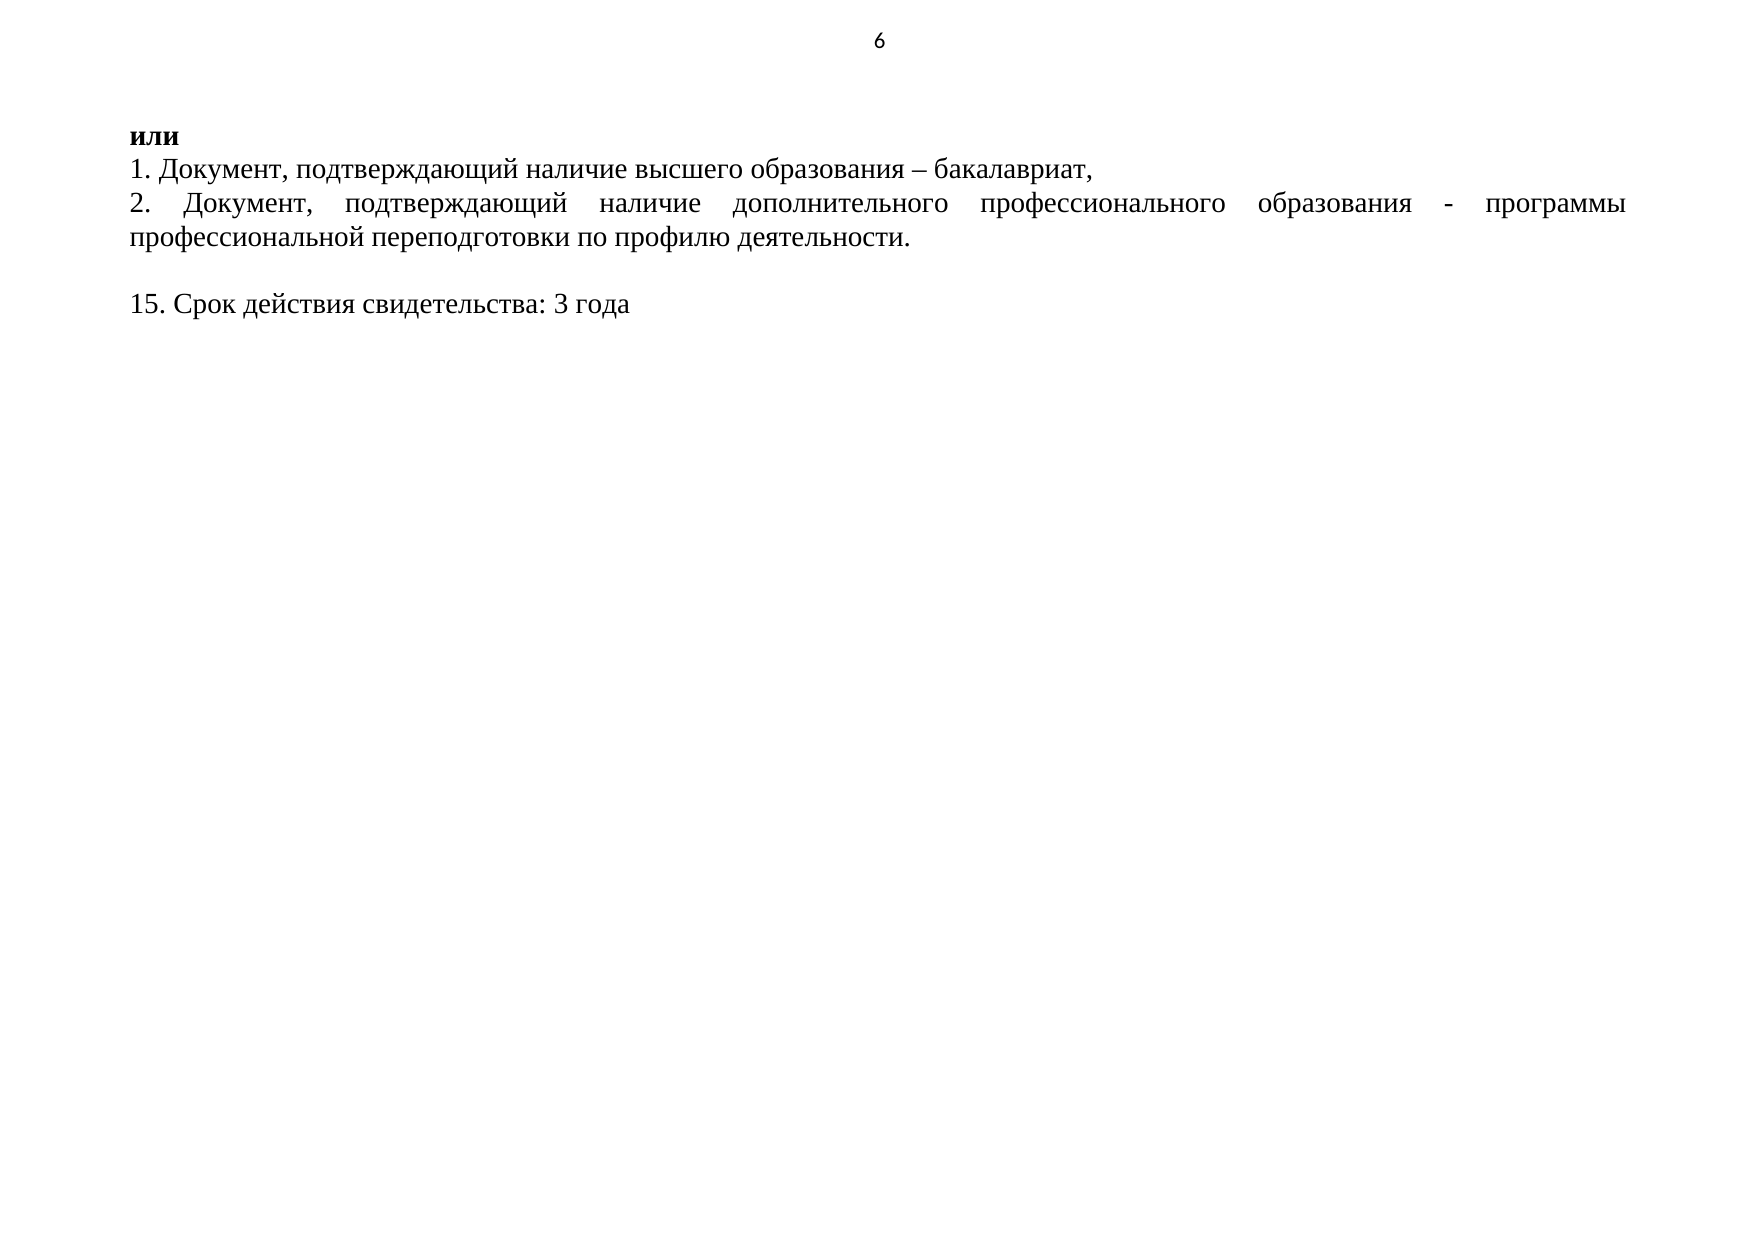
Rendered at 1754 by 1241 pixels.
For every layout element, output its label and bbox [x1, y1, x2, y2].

table_header [118, 118, 1639, 319]
